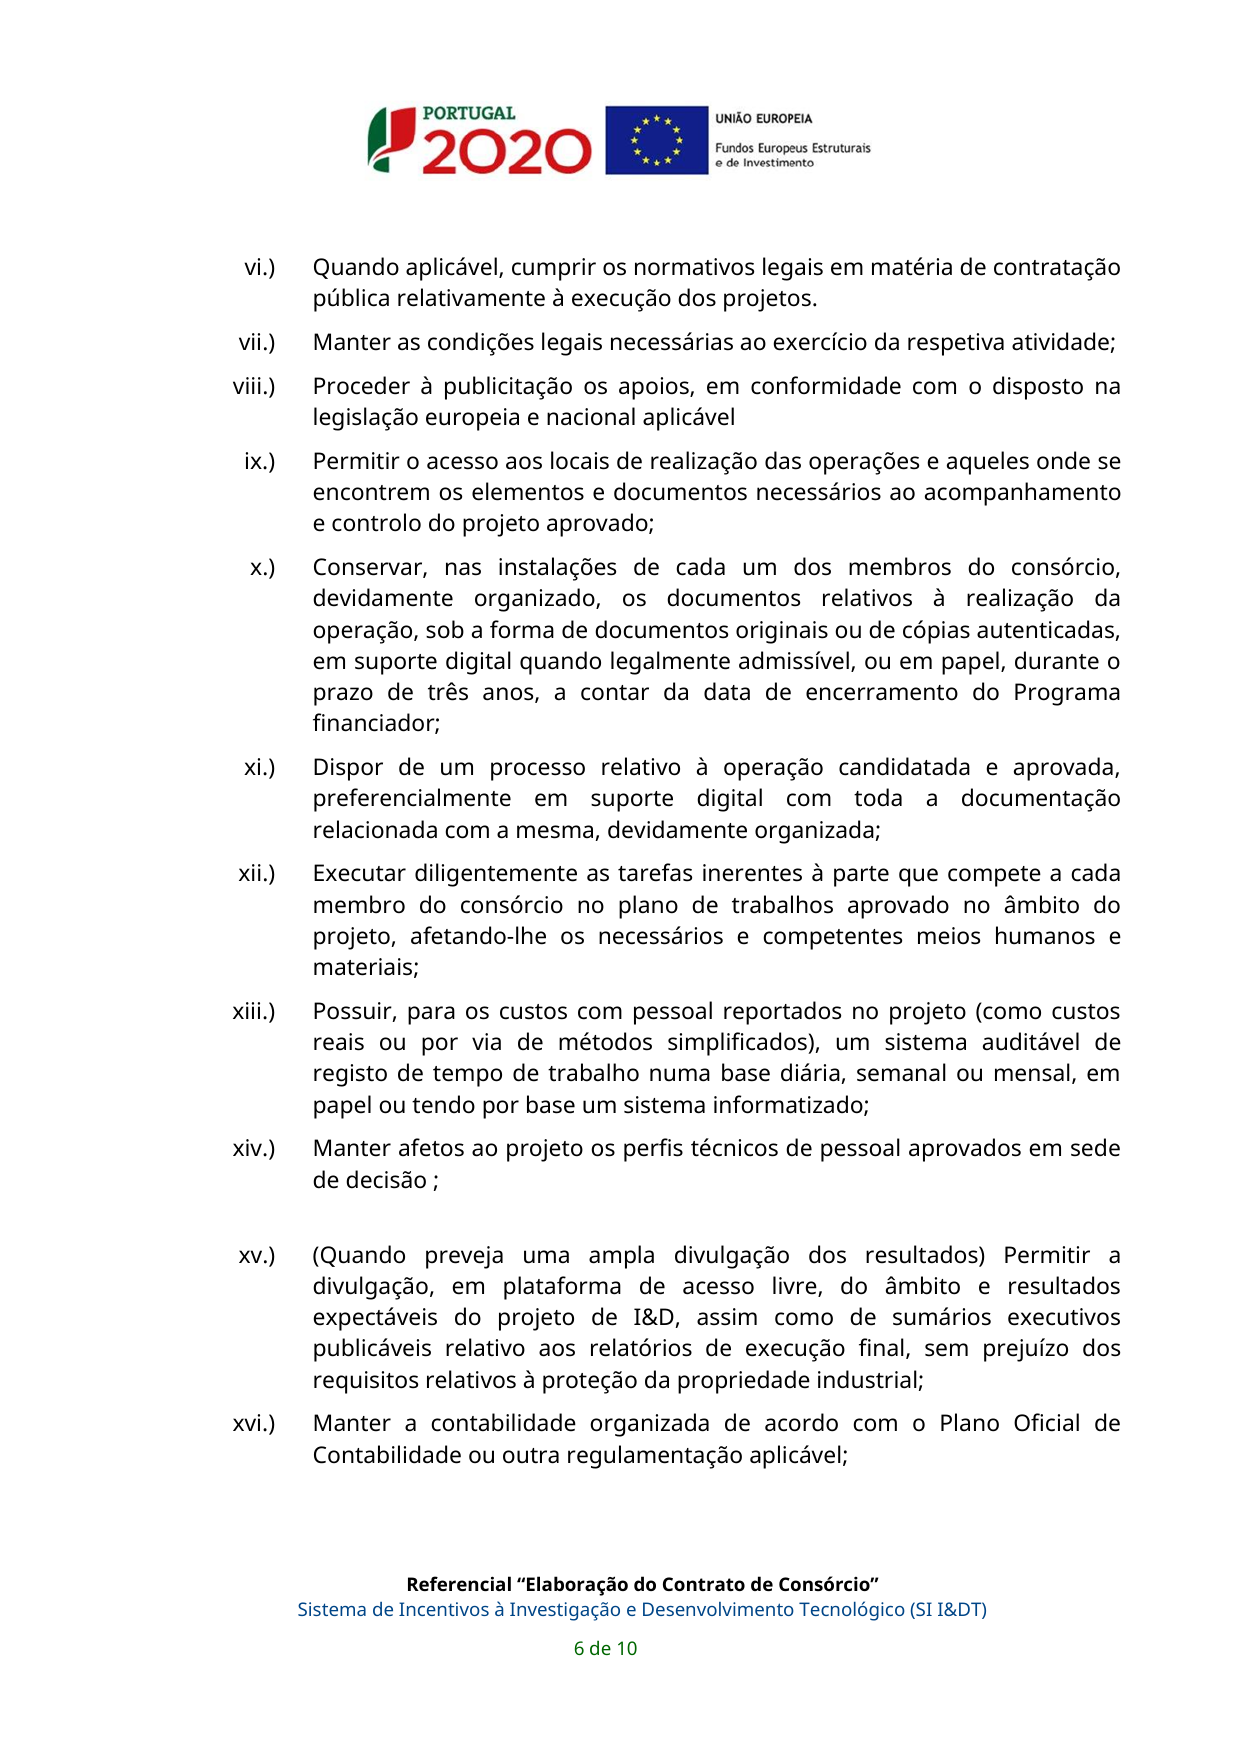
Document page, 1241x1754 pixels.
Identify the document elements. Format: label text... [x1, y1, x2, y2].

list Permitir o acesso aos locais de realização das operações e aqueles onde se encontrem os elementos e documentos necessários ao acompanhamento e controlo do projeto aprovado; [275, 445, 1122, 538]
list Manter afetos ao projeto os perfis técnicos de pessoal aprovados em sede de decisão ; [275, 1132, 1122, 1195]
list Quando aplicável, cumprir os normativos legais em matéria de contratação pública relativamente à execução dos projetos. [275, 251, 1122, 313]
list Proceder à publicitação os apoios, em conformidade com o disposto na legislação europeia e nacional aplicável [275, 370, 1122, 432]
list Executar diligentemente as tarefas inerentes à parte que compete a cada membro do consórcio no plano de trabalhos aprovado no âmbito do projeto, afetando-lhe os necessários e competentes meios humanos e materiais; [275, 857, 1122, 982]
picture [360, 73, 925, 196]
list Conservar, nas instalações de cada um dos membros do consórcio, devidamente organizado, os documentos relativos à realização da operação, sob a forma de documentos originais ou de cópias autenticadas, em suporte digital quando legalmente admissível, ou em papel, durante o prazo de três anos, a contar da data de encerramento do Programa financiador; [275, 551, 1122, 738]
list Dispor de um processo relativo à operação candidatada e aprovada, preferencialmente em suporte digital com toda a documentação relacionada com a mesma, devidamente organizada; [275, 751, 1122, 845]
list (Quando preveja uma ampla divulgação dos resultados) Permitir a divulgação, em plataforma de acesso livre, do âmbito e resultados expectáveis do projeto de I&D, assim como de sumários executivos publicáveis relativo aos relatórios de execução final, sem prejuízo dos requisitos relativos à proteção da propriedade industrial; [275, 1238, 1122, 1395]
list Manter a contabilidade organizada de acordo com o Plano Oficial de Contabilidade ou outra regulamentação aplicável; [275, 1407, 1122, 1470]
list Manter as condições legais necessárias ao exercício da respetiva atividade; [275, 326, 1122, 357]
list Possuir, para os custos com pessoal reportados no projeto (como custos reais ou por via de métodos simplificados), um sistema auditável de registo de tempo de trabalho numa base diária, semanal ou mensal, em papel ou tendo por base um sistema informatizado; [275, 995, 1122, 1120]
